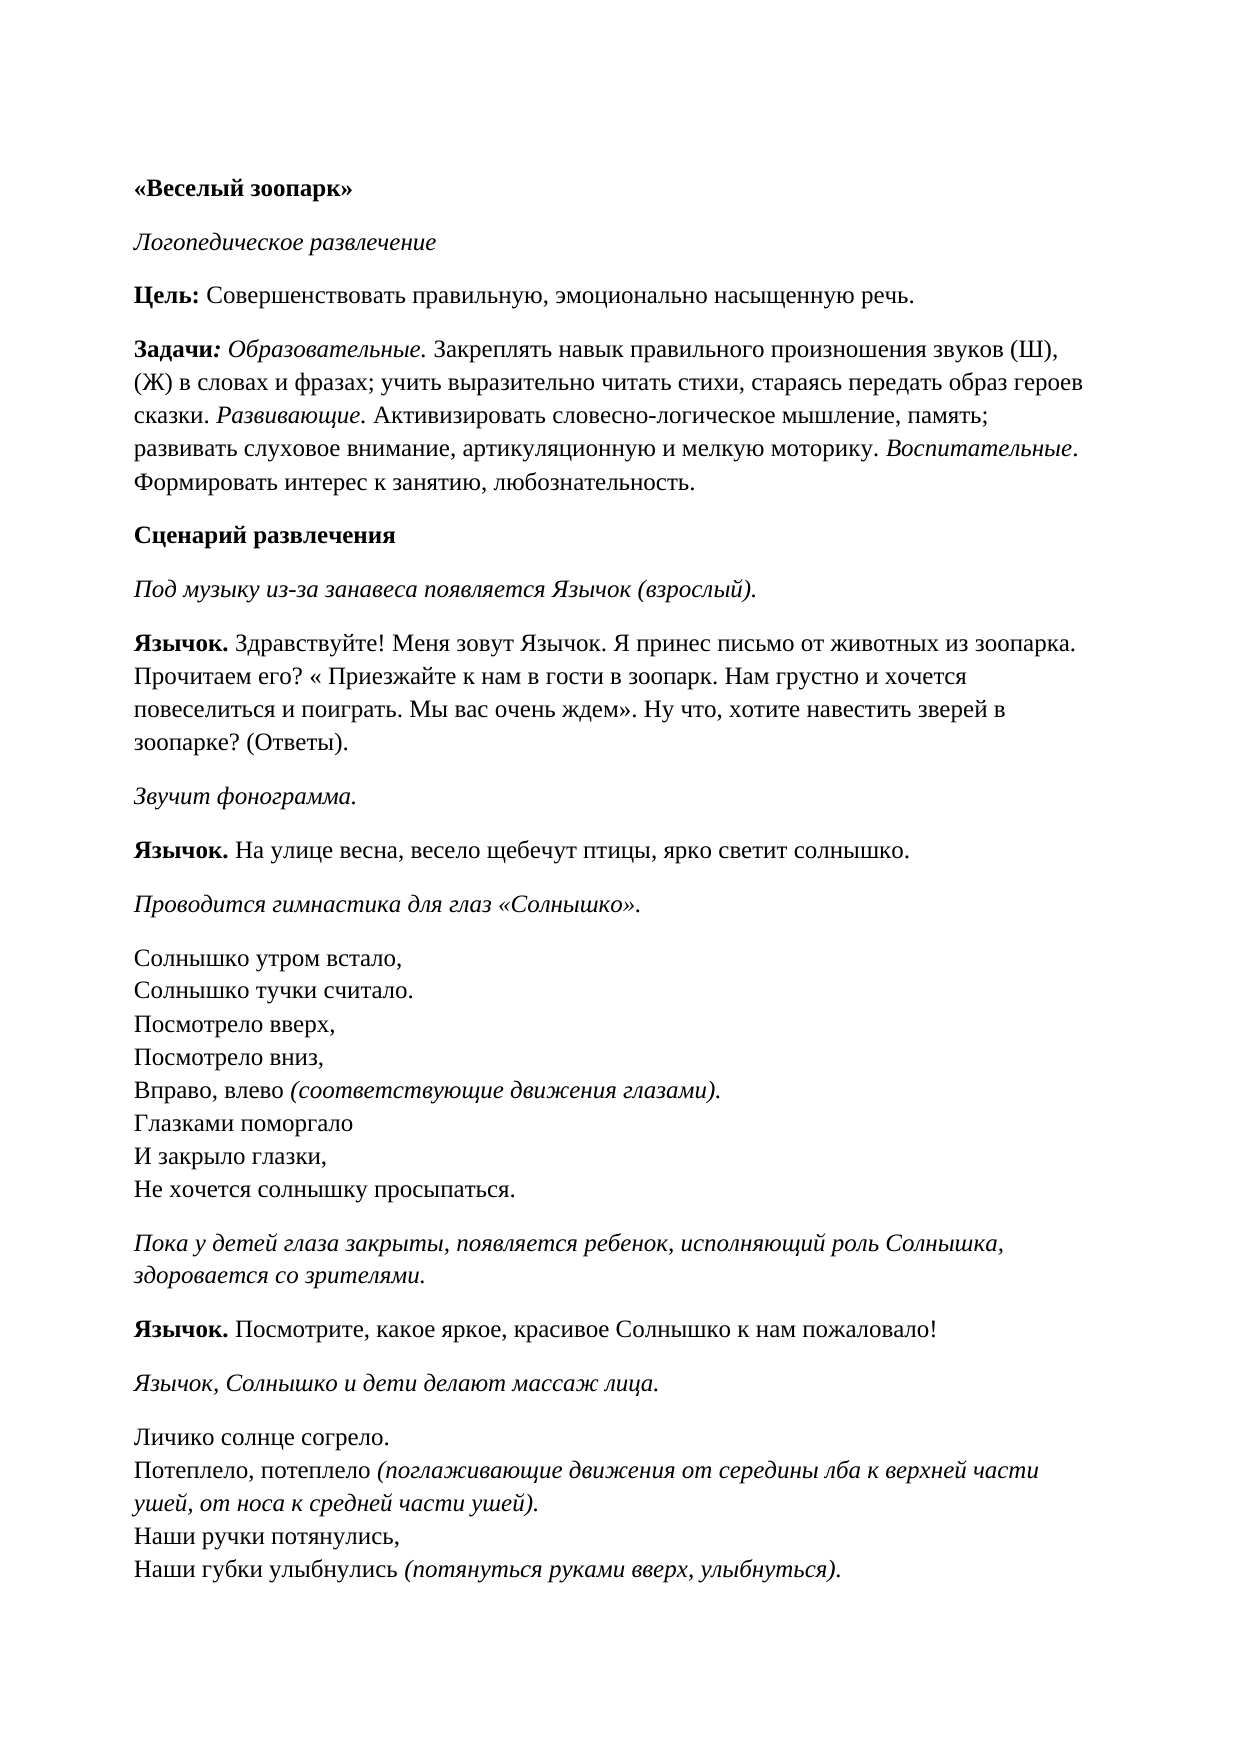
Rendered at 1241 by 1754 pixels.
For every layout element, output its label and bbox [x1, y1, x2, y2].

table_header [118, 104, 1100, 1623]
